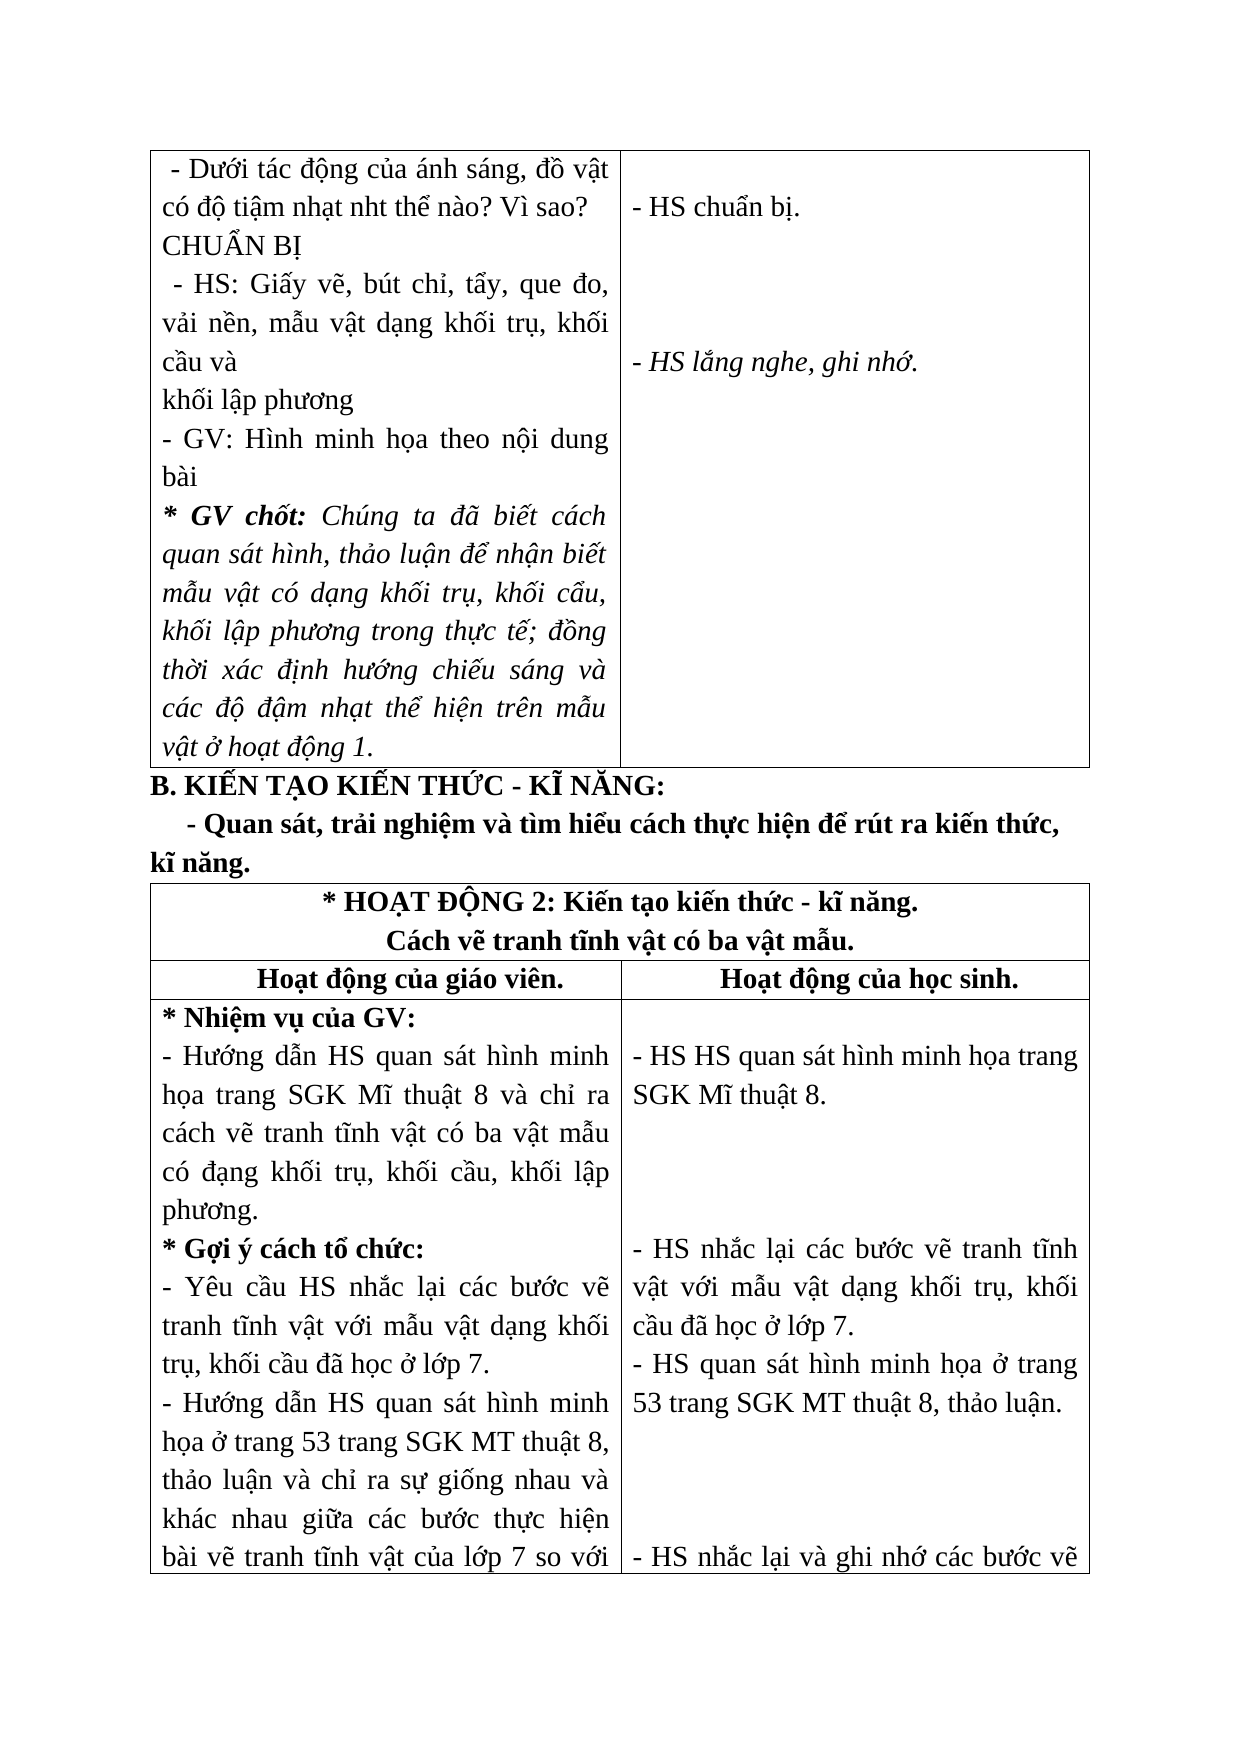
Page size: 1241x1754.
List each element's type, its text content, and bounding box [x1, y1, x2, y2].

text - Quan sát, trải nghiệm và tìm hiểu cách thực hiện để rút ra kiến thức, kĩ năng. [150, 806, 1090, 878]
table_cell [151, 151, 620, 767]
table_cell Hoạt động của học sinh. [622, 961, 1089, 999]
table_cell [622, 1000, 1089, 1573]
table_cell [151, 1000, 621, 1573]
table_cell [621, 151, 1089, 767]
table_header * HOẠT ĐỘNG 2: Kiến tạo kiến thức - kĩ năng. Cách vẽ tranh tĩnh vật có ba vật mẫu. [151, 884, 1089, 960]
table_cell Hoạt động của giáo viên. [151, 961, 621, 999]
text B. KIẾN TẠO KIẾN THỨC - KĨ NĂNG: [150, 768, 1090, 801]
